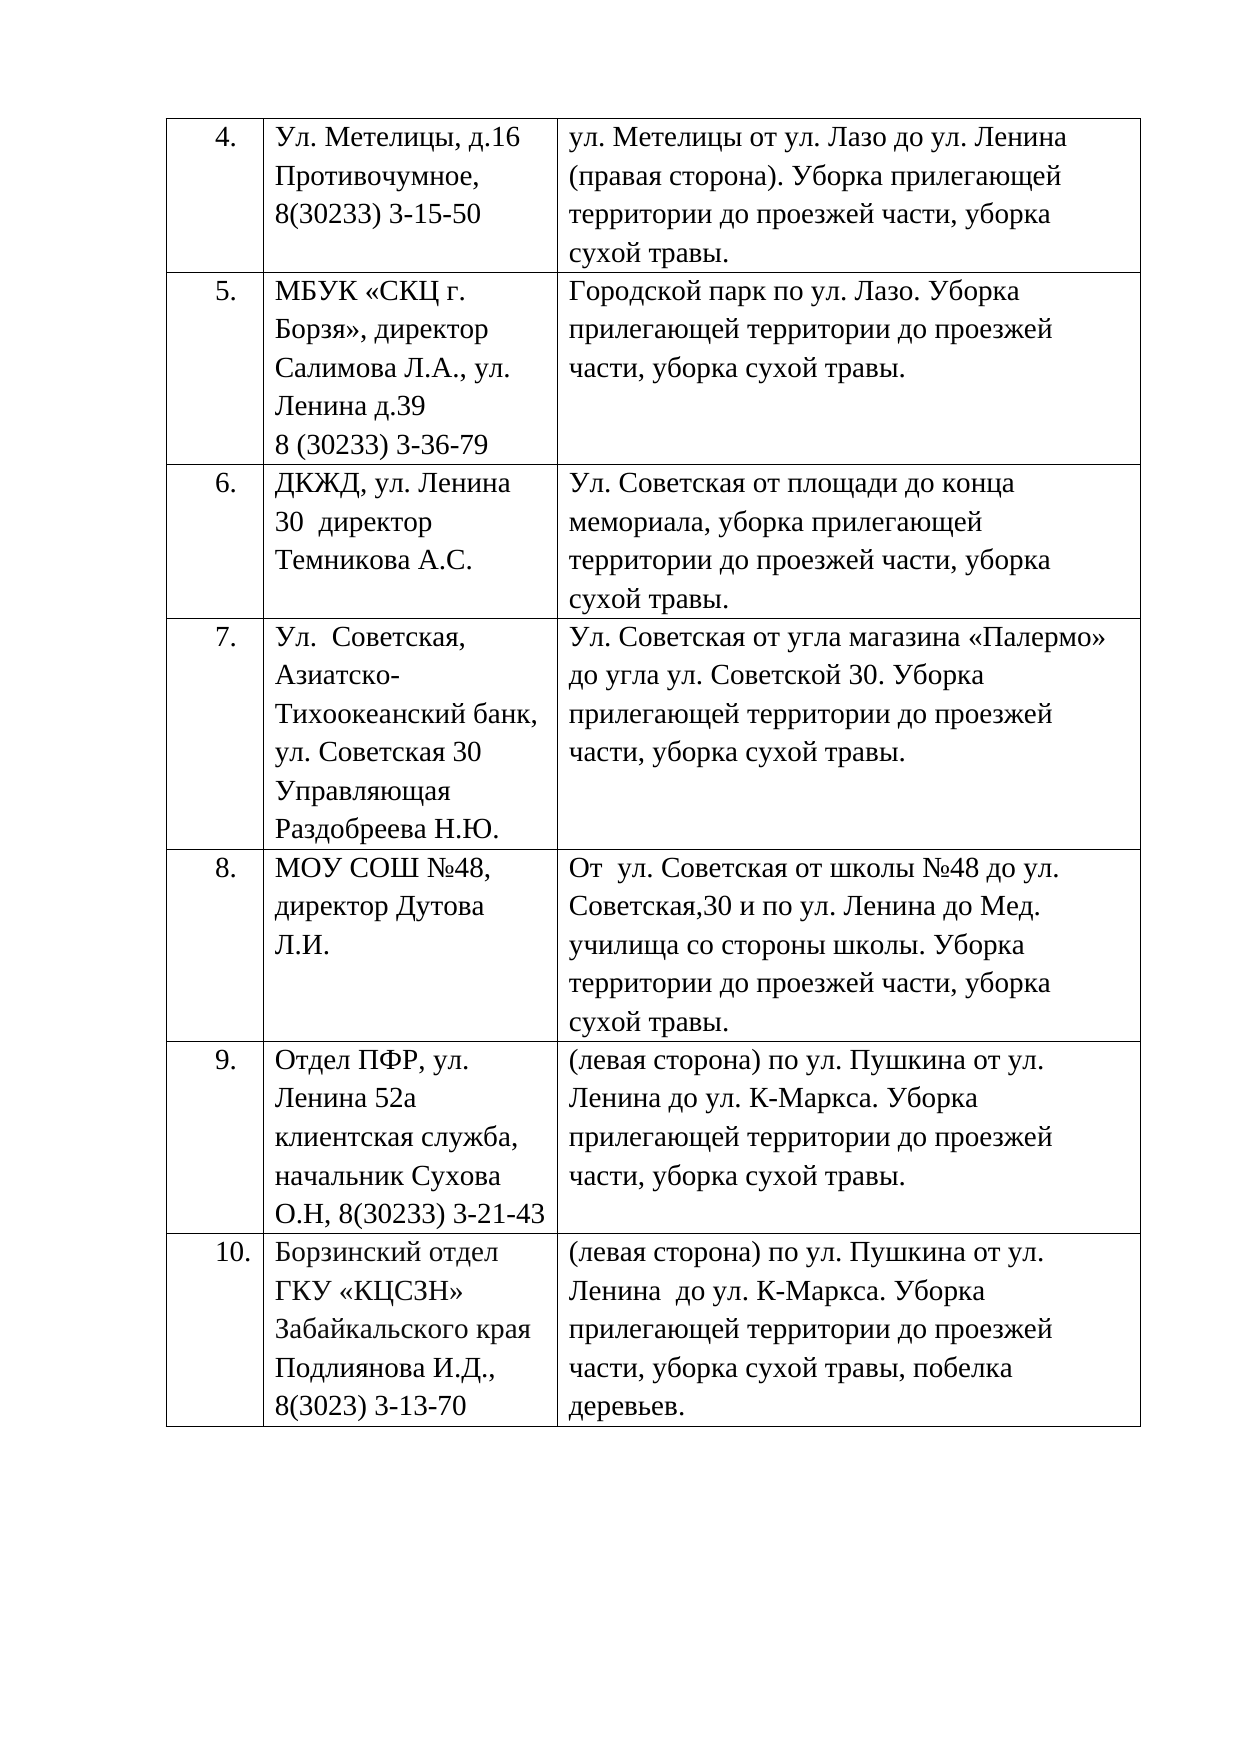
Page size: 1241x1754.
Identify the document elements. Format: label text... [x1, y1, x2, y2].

table_cell Ул. Советская, Азиатско-Тихоокеанский банк, ул. Советская 30 Управляющая Раздобреева Н.Ю. [264, 619, 557, 849]
table_cell Ул. Советская от угла магазина «Палермо» до угла ул. Советской 30. Уборка прилегающей территории до проезжей части, уборка сухой травы. [558, 619, 1140, 849]
table_cell Отдел ПФР, ул. Ленина 52а клиентская служба, начальник Сухова О.Н, 8(30233) 3-21-43 [264, 1042, 557, 1233]
table_cell От ул. Советская от школы №48 до ул. Советская,30 и по ул. Ленина до Мед. училища со стороны школы. Уборка территории до проезжей части, уборка сухой травы. [558, 850, 1140, 1041]
table_cell (левая сторона) по ул. Пушкина от ул. Ленина до ул. К-Маркса. Уборка прилегающей территории до проезжей части, уборка сухой травы. [558, 1042, 1140, 1233]
table_cell Ул. Советская от площади до конца мемориала, уборка прилегающей территории до проезжей части, уборка сухой травы. [558, 465, 1140, 618]
table_cell Борзинский отдел ГКУ «КЦСЗН» Забайкальского края Подлиянова И.Д., 8(3023) 3-13-70 [264, 1234, 557, 1426]
table_cell (левая сторона) по ул. Пушкина от ул. Ленина до ул. К-Маркса. Уборка прилегающей территории до проезжей части, уборка сухой травы, побелка деревьев. [558, 1234, 1140, 1426]
table_cell МОУ СОШ №48, директор Дутова Л.И. [264, 850, 557, 1041]
table_cell [167, 1234, 263, 1426]
table_cell [167, 119, 263, 272]
table_cell ул. Метелицы от ул. Лазо до ул. Ленина (правая сторона). Уборка прилегающей территории до проезжей части, уборка сухой травы. [558, 119, 1140, 272]
table_cell МБУК «СКЦ г. Борзя», директор Салимова Л.А., ул. Ленина д.39 8 (30233) 3-36-79 [264, 273, 557, 464]
table_cell [167, 273, 263, 464]
table_cell [167, 1042, 263, 1233]
table_cell [167, 619, 263, 849]
table_cell ДКЖД, ул. Ленина 30 директор Темникова А.С. [264, 465, 557, 618]
table_cell [167, 465, 263, 618]
table_cell Ул. Метелицы, д.16 Противочумное, 8(30233) 3-15-50 [264, 119, 557, 272]
table_cell Городской парк по ул. Лазо. Уборка прилегающей территории до проезжей части, уборка сухой травы. [558, 273, 1140, 464]
table_cell [167, 850, 263, 1041]
